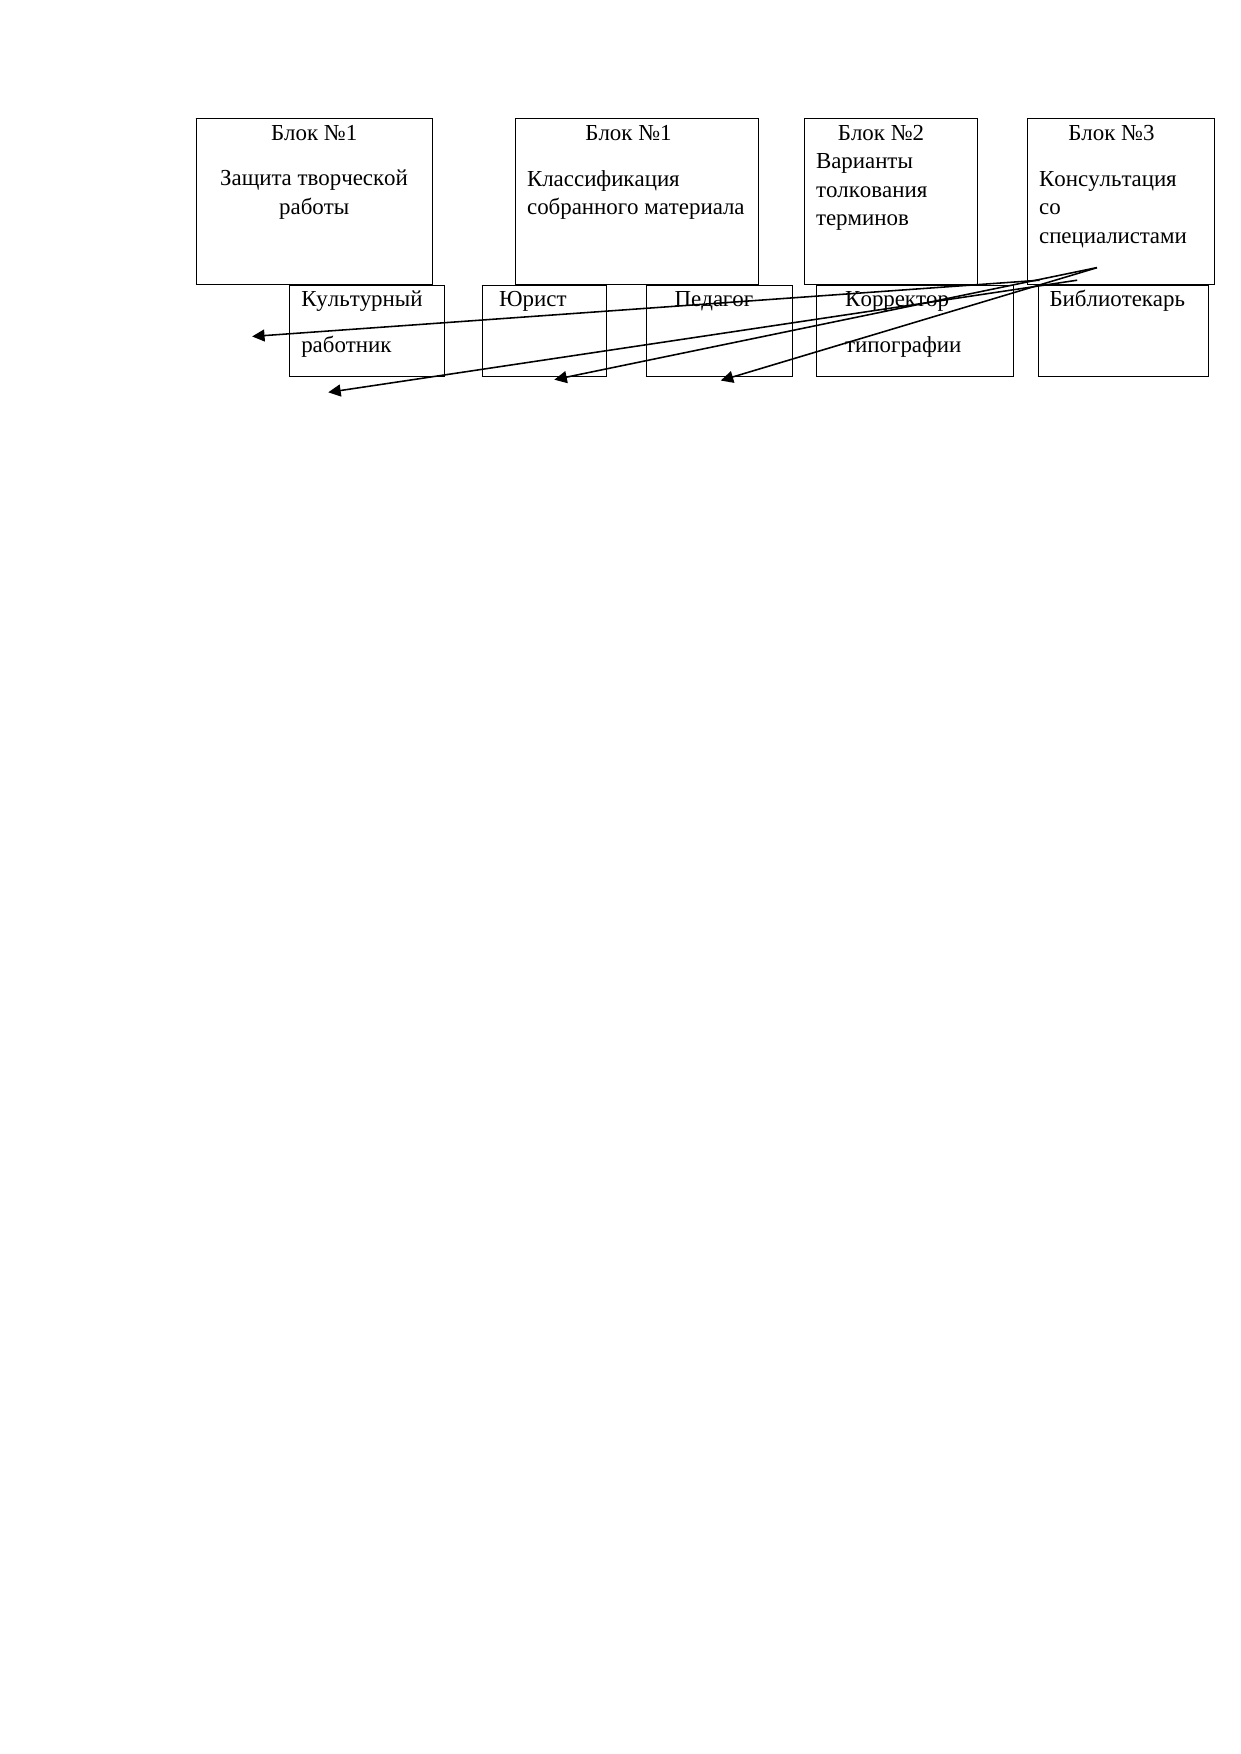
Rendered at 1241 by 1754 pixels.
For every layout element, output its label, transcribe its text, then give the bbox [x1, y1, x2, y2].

table_header Культурный работник [290, 324, 444, 376]
table_header [445, 285, 482, 321]
table_header [759, 118, 804, 283]
table_header Корректор типографии [817, 295, 1013, 376]
table_header Юрист [483, 286, 606, 319]
table_header Юрист [483, 313, 606, 368]
table_header Блок №1 Защита творческой работы [197, 119, 432, 283]
table_header [450, 371, 482, 376]
table_header Педагог [647, 286, 792, 307]
table_header Юрист [483, 352, 606, 376]
table_header Блок №1 Классификация собранного материала [516, 119, 758, 283]
table_header [978, 118, 1027, 283]
table_header [793, 321, 816, 329]
table_header [607, 285, 646, 310]
table_header [793, 298, 816, 321]
table_header Блок №3 Консультация со специалистами [1028, 119, 1214, 283]
table_header [1014, 288, 1038, 376]
table_header [445, 321, 482, 373]
table_header Корректор типографии [817, 292, 1009, 350]
table_header Педагог [647, 332, 792, 376]
table_header Библиотекарь [1039, 286, 1208, 376]
table_header [607, 346, 646, 367]
table_header Культурный работник [290, 286, 444, 332]
table_header Корректор типографии [817, 286, 999, 318]
table_header [433, 118, 515, 283]
table_header [607, 362, 646, 376]
table_header [607, 310, 646, 349]
table_header Блок №2 Варианты толкования терминов [805, 119, 977, 283]
table_header Педагог [647, 299, 792, 343]
table_header [793, 354, 816, 376]
table_header Педагог [647, 324, 792, 359]
table_header [793, 285, 816, 296]
table_header [793, 327, 816, 357]
